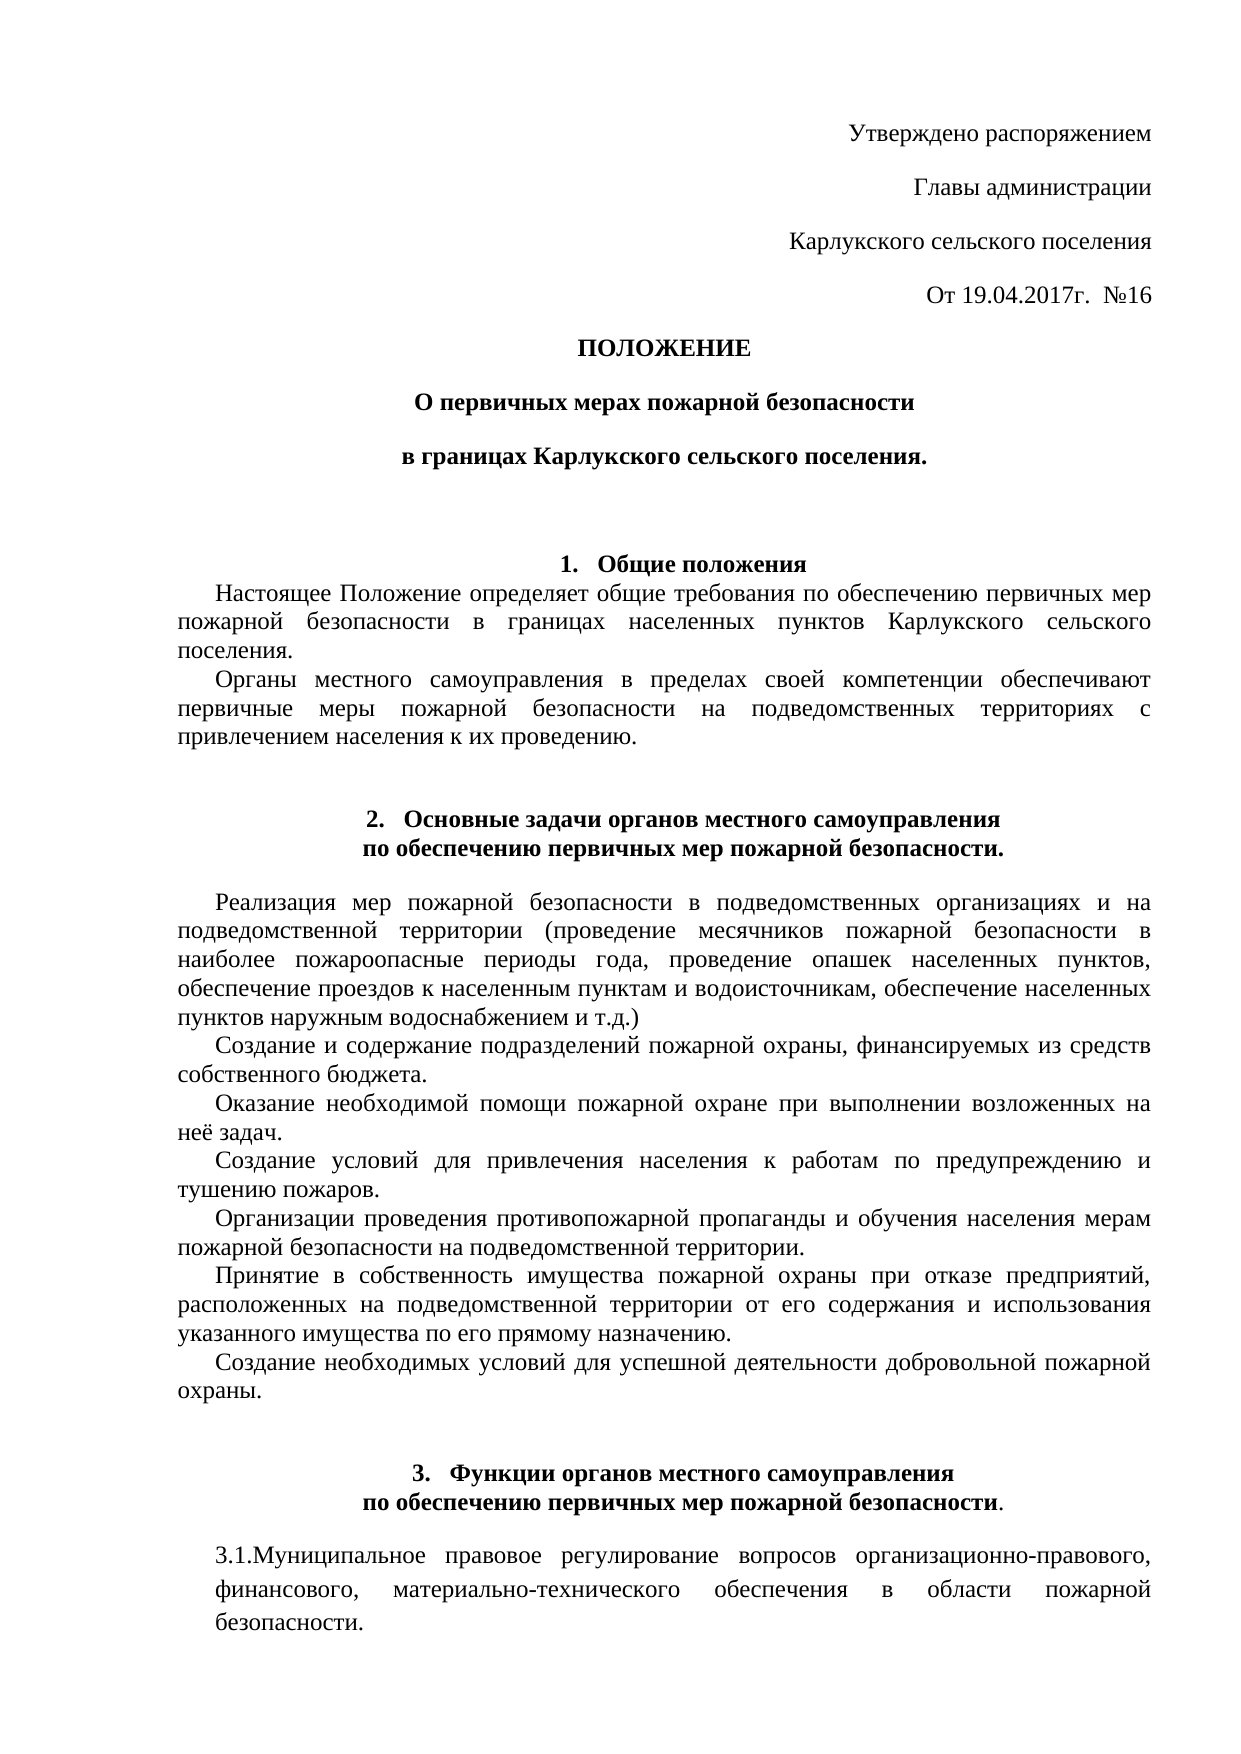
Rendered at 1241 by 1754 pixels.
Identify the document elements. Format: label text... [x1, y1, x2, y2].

text ПОЛОЖЕНИЕ [177, 333, 1152, 362]
text Карлукского сельского поселения [177, 226, 1152, 254]
list Органы местного самоуправления в пределах своей компетенции обеспечивают первичные меры пожарной безопасности на подведомственных территориях с привлечением населения к их проведению. [177, 664, 1152, 750]
list Создание необходимых условий для успешной деятельности добровольной пожарной охраны. [177, 1347, 1152, 1404]
text О первичных мерах пожарной безопасности [177, 387, 1152, 416]
text по обеспечению первичных мер пожарной безопасности. [215, 833, 1152, 862]
list Общие положения [215, 549, 1152, 578]
list Принятие в собственность имущества пожарной охраны при отказе предприятий, расположенных на подведомственной территории от его содержания и использования указанного имущества по его прямому назначению. [177, 1260, 1152, 1347]
text по обеспечению первичных мер пожарной безопасности. [215, 1487, 1152, 1516]
text 3.1.Муниципальное правовое регулирование вопросов организационно-правового, финансового, материально-технического обеспечения в области пожарной безопасности. [215, 1541, 1152, 1635]
list Организации проведения противопожарной пропаганды и обучения населения мерам пожарной безопасности на подведомственной территории. [177, 1203, 1152, 1260]
text От 19.04.2017г. №16 [177, 280, 1152, 308]
list Реализация мер пожарной безопасности в подведомственных организациях и на подведомственной территории (проведение месячников пожарной безопасности в наиболее пожароопасные периоды года, проведение опашек населенных пунктов, обеспечение проездов к населенным пунктам и водоисточникам, обеспечение населенных пунктов наружным водоснабжением и т.д.) [177, 887, 1152, 1030]
list Основные задачи органов местного самоуправления [215, 804, 1152, 833]
text Главы администрации [177, 172, 1152, 201]
list Создание и содержание подразделений пожарной охраны, финансируемых из средств собственного бюджета. [177, 1030, 1152, 1088]
list Настоящее Положение определяет общие требования по обеспечению первичных мер пожарной безопасности в границах населенных пунктов Карлукского сельского поселения. [177, 578, 1152, 664]
text Утверждено распоряжением [177, 118, 1152, 147]
list Создание условий для привлечения населения к работам по предупреждению и тушению пожаров. [177, 1145, 1152, 1203]
list Функции органов местного самоуправления [215, 1458, 1152, 1487]
text в границах Карлукского сельского поселения. [177, 441, 1152, 470]
list Оказание необходимой помощи пожарной охране при выполнении возложенных на неё задач. [177, 1088, 1152, 1145]
